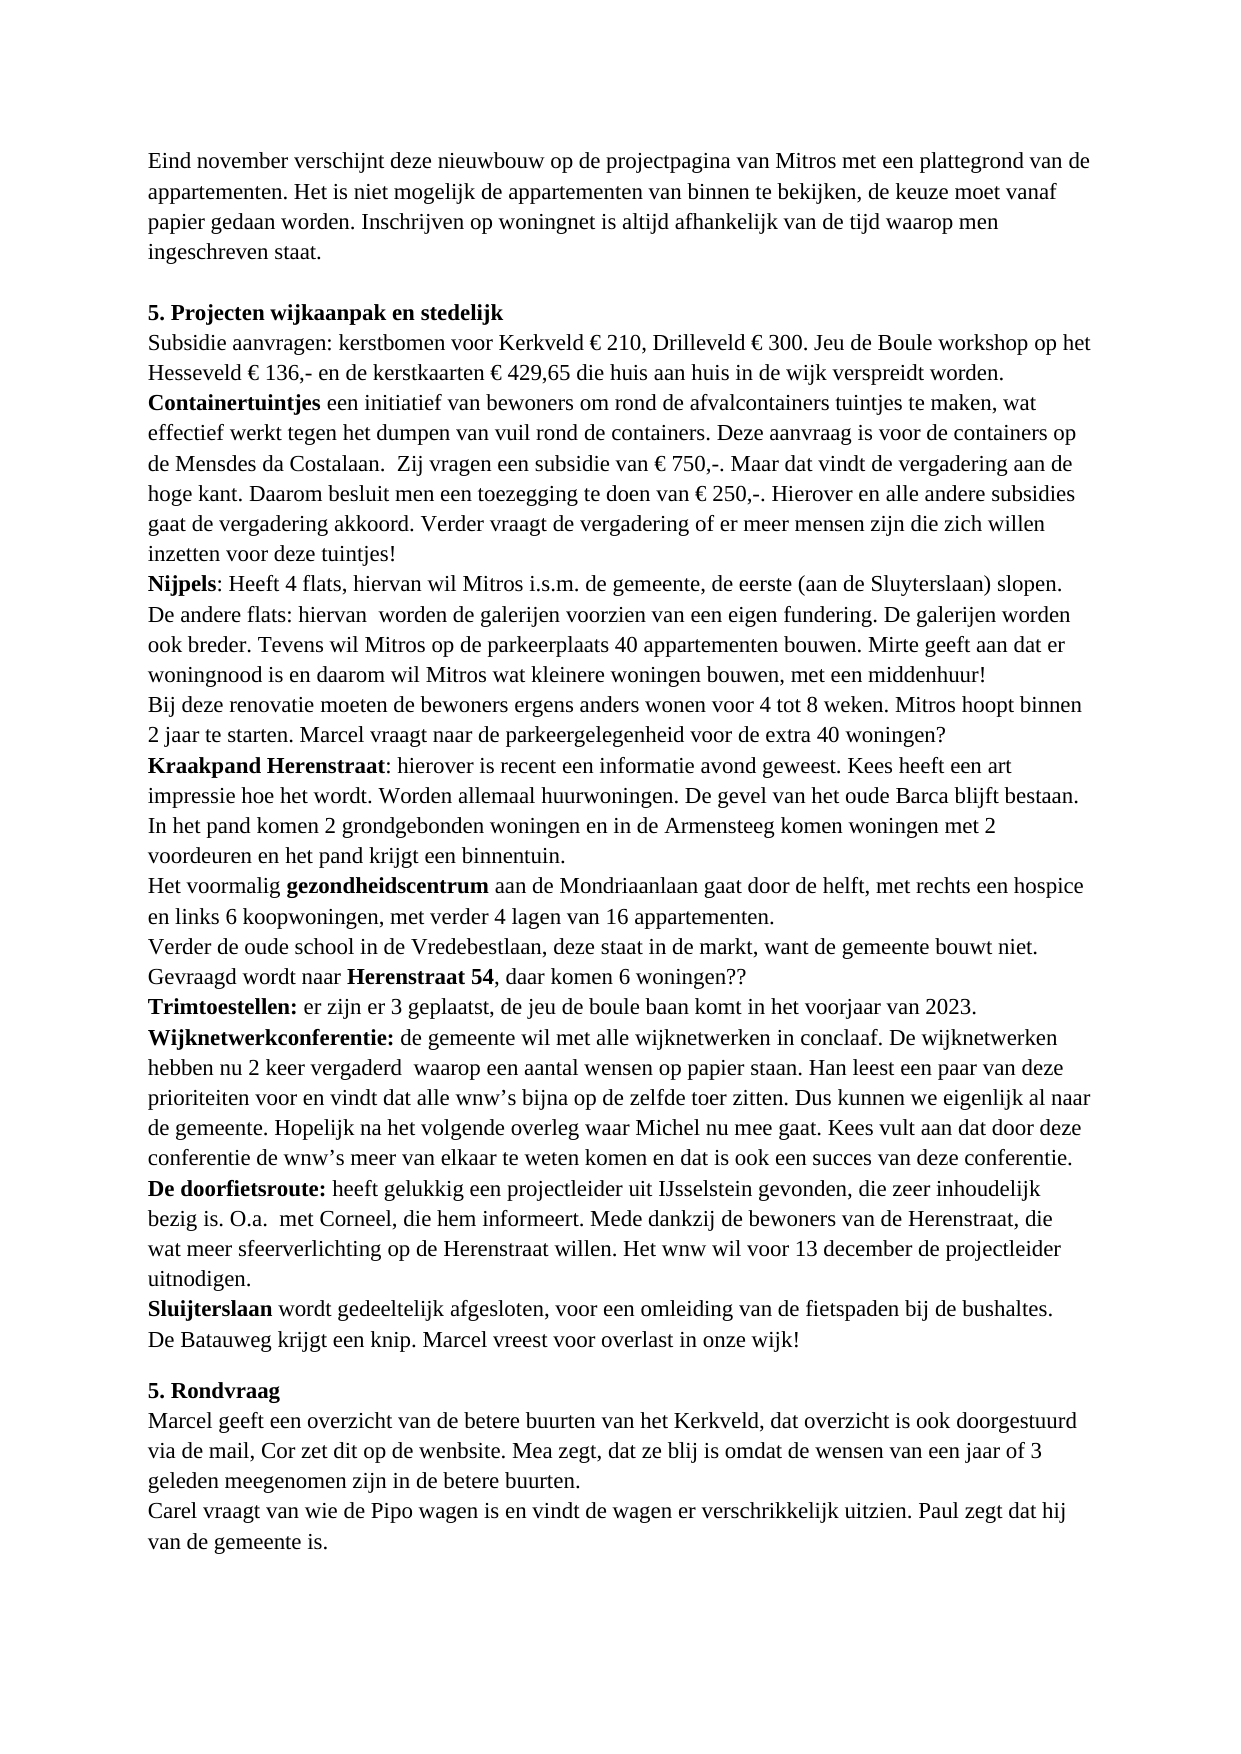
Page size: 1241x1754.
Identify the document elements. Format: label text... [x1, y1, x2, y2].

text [148, 1377, 1093, 1584]
text Eind november verschijnt deze nieuwbouw op de projectpagina van Mitros met een plattegrond van de appartementen. Het is niet mogelijk de appartementen van binnen te bekijken, de keuze moet vanaf papier gedaan worden. Inschrijven op woningnet is altijd afhankelijk van de tijd waarop men ingeschreven staat. 5. Projecten wijkaanpak en stedelijk Subsidie aanvragen: kerstbomen voor Kerkveld € 210, Drilleveld € 300. Jeu de Boule workshop op het Hesseveld € 136,- en de kerstkaarten € 429,65 die huis aan huis in de wijk verspreidt worden. Containertuintjes een initiatief van bewoners om rond de afvalcontainers tuintjes te maken, wat effectief werkt tegen het dumpen van vuil rond de containers. Deze aanvraag is voor de containers op de Mensdes da Costalaan. Zij vragen een subsidie van € 750,-. Maar dat vindt de vergadering aan de hoge kant. Daarom besluit men een toezegging te doen van € 250,-. Hierover en alle andere subsidies gaat de vergadering akkoord. Verder vraagt de vergadering of er meer mensen zijn die zich willen inzetten voor deze tuintjes! Nijpels: Heeft 4 flats, hiervan wil Mitros i.s.m. de gemeente, de eerste (aan de Sluyterslaan) slopen. De andere flats: hiervan worden de galerijen voorzien van een eigen fundering. De galerijen worden ook breder. Tevens wil Mitros op de parkeerplaats 40 appartementen bouwen. Mirte geeft aan dat er woningnood is en daarom wil Mitros wat kleinere woningen bouwen, met een middenhuur! Bij deze renovatie moeten de bewoners ergens anders wonen voor 4 tot 8 weken. Mitros hoopt binnen 2 jaar te starten. Marcel vraagt naar de parkeergelegenheid voor de extra 40 woningen? Kraakpand Herenstraat: hierover is recent een informatie avond geweest. Kees heeft een art impressie hoe het wordt. Worden allemaal huurwoningen. De gevel van het oude Barca blijft bestaan. In het pand komen 2 grondgebonden woningen en in de Armensteeg komen woningen met 2 voordeuren en het pand krijgt een binnentuin. Het voormalig gezondheidscentrum aan de Mondriaanlaan gaat door de helft, met rechts een hospice en links 6 koopwoningen, met verder 4 lagen van 16 appartementen. Verder de oude school in de Vredebestlaan, deze staat in de markt, want de gemeente bouwt niet. Gevraagd wordt naar Herenstraat 54, daar komen 6 woningen?? Trimtoestellen: er zijn er 3 geplaatst, de jeu de boule baan komt in het voorjaar van 2023. Wijknetwerkconferentie: de gemeente wil met alle wijknetwerken in conclaaf. De wijknetwerken hebben nu 2 keer vergaderd waarop een aantal wensen op papier staan. Han leest een paar van deze prioriteiten voor en vindt dat alle wnw’s bijna op de zelfde toer zitten. Dus kunnen we eigenlijk al naar de gemeente. Hopelijk na het volgende overleg waar Michel nu mee gaat. Kees vult aan dat door deze conferentie de wnw’s meer van elkaar te weten komen en dat is ook een succes van deze conferentie. De doorfietsroute: heeft gelukkig een projectleider uit IJsselstein gevonden, die zeer inhoudelijk bezig is. O.a. met Corneel, die hem informeert. Mede dankzij de bewoners van de Herenstraat, die wat meer sfeerverlichting op de Herenstraat willen. Het wnw wil voor 13 december de projectleider uitnodigen. Sluijterslaan wordt gedeeltelijk afgesloten, voor een omleiding van de fietspaden bij de bushaltes. De Batauweg krijgt een knip. Marcel vreest voor overlast in onze wijk! [148, 148, 1093, 1352]
